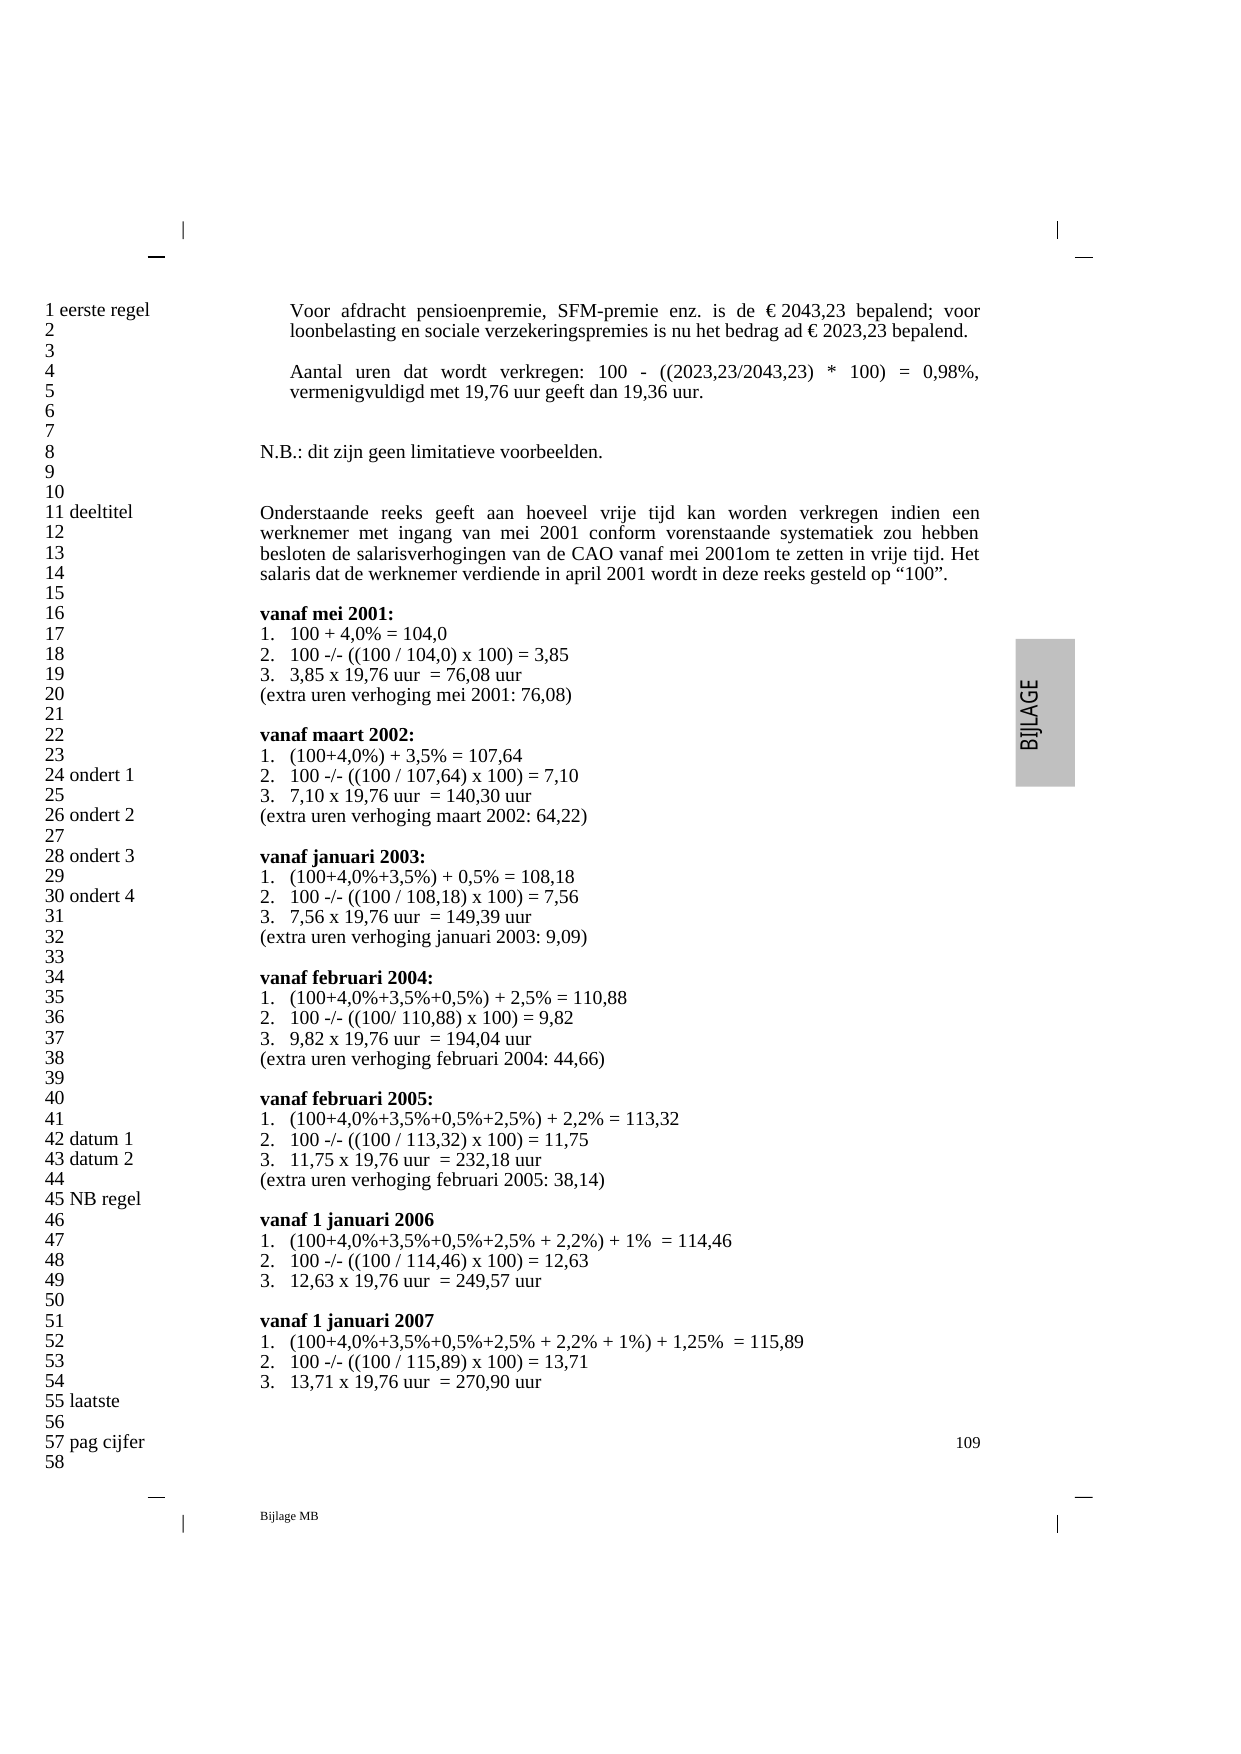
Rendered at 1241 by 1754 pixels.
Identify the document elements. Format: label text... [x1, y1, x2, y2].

text vanaf mei 2001: [260, 604, 980, 624]
text 3. 13,71 x 19,76 uur = 270,90 uur [260, 1372, 980, 1392]
text vanaf 1 januari 2006 [260, 1211, 980, 1231]
text Onderstaande reeks geeft aan hoeveel vrije tijd kan worden verkregen indien een werknemer met ingang van mei 2001 conform vorenstaande systematiek zou hebben besloten de salarisverhogingen van de CAO vanaf mei 2001om te zetten in vrije tijd. Het salaris dat de werknemer verdiende in april 2001 wordt in deze reeks gesteld op “. [260, 503, 980, 584]
text 1. 100 + 4,0% = 104,0 [260, 624, 980, 645]
text 1. (100+4,0%+3,5%+0,5%+2,5%) + 2,2% = 113,32 [260, 1109, 980, 1130]
text 1. (100+4,0%+3,5%+0,5%+2,5% + 2,2%) + 1% = 114,46 [260, 1231, 980, 1251]
text 3. 9,82 x 19,76 uur = 194,04 uur [260, 1029, 980, 1049]
text (extra uren verhoging maart 2002: 64,22) [260, 806, 980, 827]
text Voor afdracht pensioenpremie, SFM-premie enz. is de € 2043,23 bepalend; voor loonbelasting en sociale verzekeringspremies is nu het bedrag ad € 2023,23 bepalend. [260, 301, 980, 342]
text 2. 100 -/- ((100/ 110,88) x 100) = 9,82 [260, 1008, 980, 1029]
text N.B.: dit zijn geen limitatieve voorbeelden. [260, 443, 980, 463]
text 2. 100 -/- ((100 / 104,0) x 100) = 3,85 [260, 645, 980, 665]
text (extra uren verhoging februari 2004: 44,66) [260, 1049, 980, 1069]
text 2. 100 -/- ((100 / 113,32) x 100) = 11,75 [260, 1130, 980, 1150]
text 3. 3,85 x 19,76 uur = 76,08 uur [260, 665, 980, 685]
text 2. 100 -/- ((100 / 114,46) x 100) = 12,63 [260, 1251, 980, 1271]
text 2. 100 -/- ((100 / 107,64) x 100) = 7,10 [260, 766, 980, 786]
text 2. 100 -/- ((100 / 108,18) x 100) = 7,56 [260, 887, 980, 907]
text vanaf maart 2002: [260, 726, 980, 746]
text Aantal uren dat wordt verkregen: 100 - ((2023,23/2043,23) * 100) = 0,98%, vermenigvuldigd met 19,76 uur geeft dan 19,36 uur. [260, 362, 980, 402]
text 1. (100+4,0%+3,5%) + 0,5% = 108,18 [260, 867, 980, 887]
text (extra uren verhoging februari 2005: 38,14) [260, 1170, 980, 1190]
text 1. (100+4,0%+3,5%+0,5%+2,5% + 2,2% + 1%) + 1,25% = 115,89 [260, 1332, 980, 1352]
text vanaf februari 2004: [260, 968, 980, 988]
text 2. 100 -/- ((100 / 115,89) x 100) = 13,71 [260, 1352, 980, 1372]
text 1. (100+4,0%+3,5%+0,5%) + 2,5% = 110,88 [260, 988, 980, 1008]
text (extra uren verhoging mei 2001: 76,08) [260, 685, 980, 705]
text vanaf 1 januari 2007 [260, 1312, 980, 1332]
text vanaf februari 2005: [260, 1089, 980, 1109]
text 3. 12,63 x 19,76 uur = 249,57 uur [260, 1271, 980, 1291]
text 1. (100+4,0%) + 3,5% = 107,64 [260, 746, 980, 766]
text 3. 7,56 x 19,76 uur = 149,39 uur [260, 907, 980, 928]
text vanaf januari 2003: [260, 847, 980, 867]
text 3. 7,10 x 19,76 uur = 140,30 uur [260, 786, 980, 806]
text 3. 11,75 x 19,76 uur = 232,18 uur [260, 1150, 980, 1170]
text (extra uren verhoging januari 2003: 9,09) [260, 928, 980, 948]
